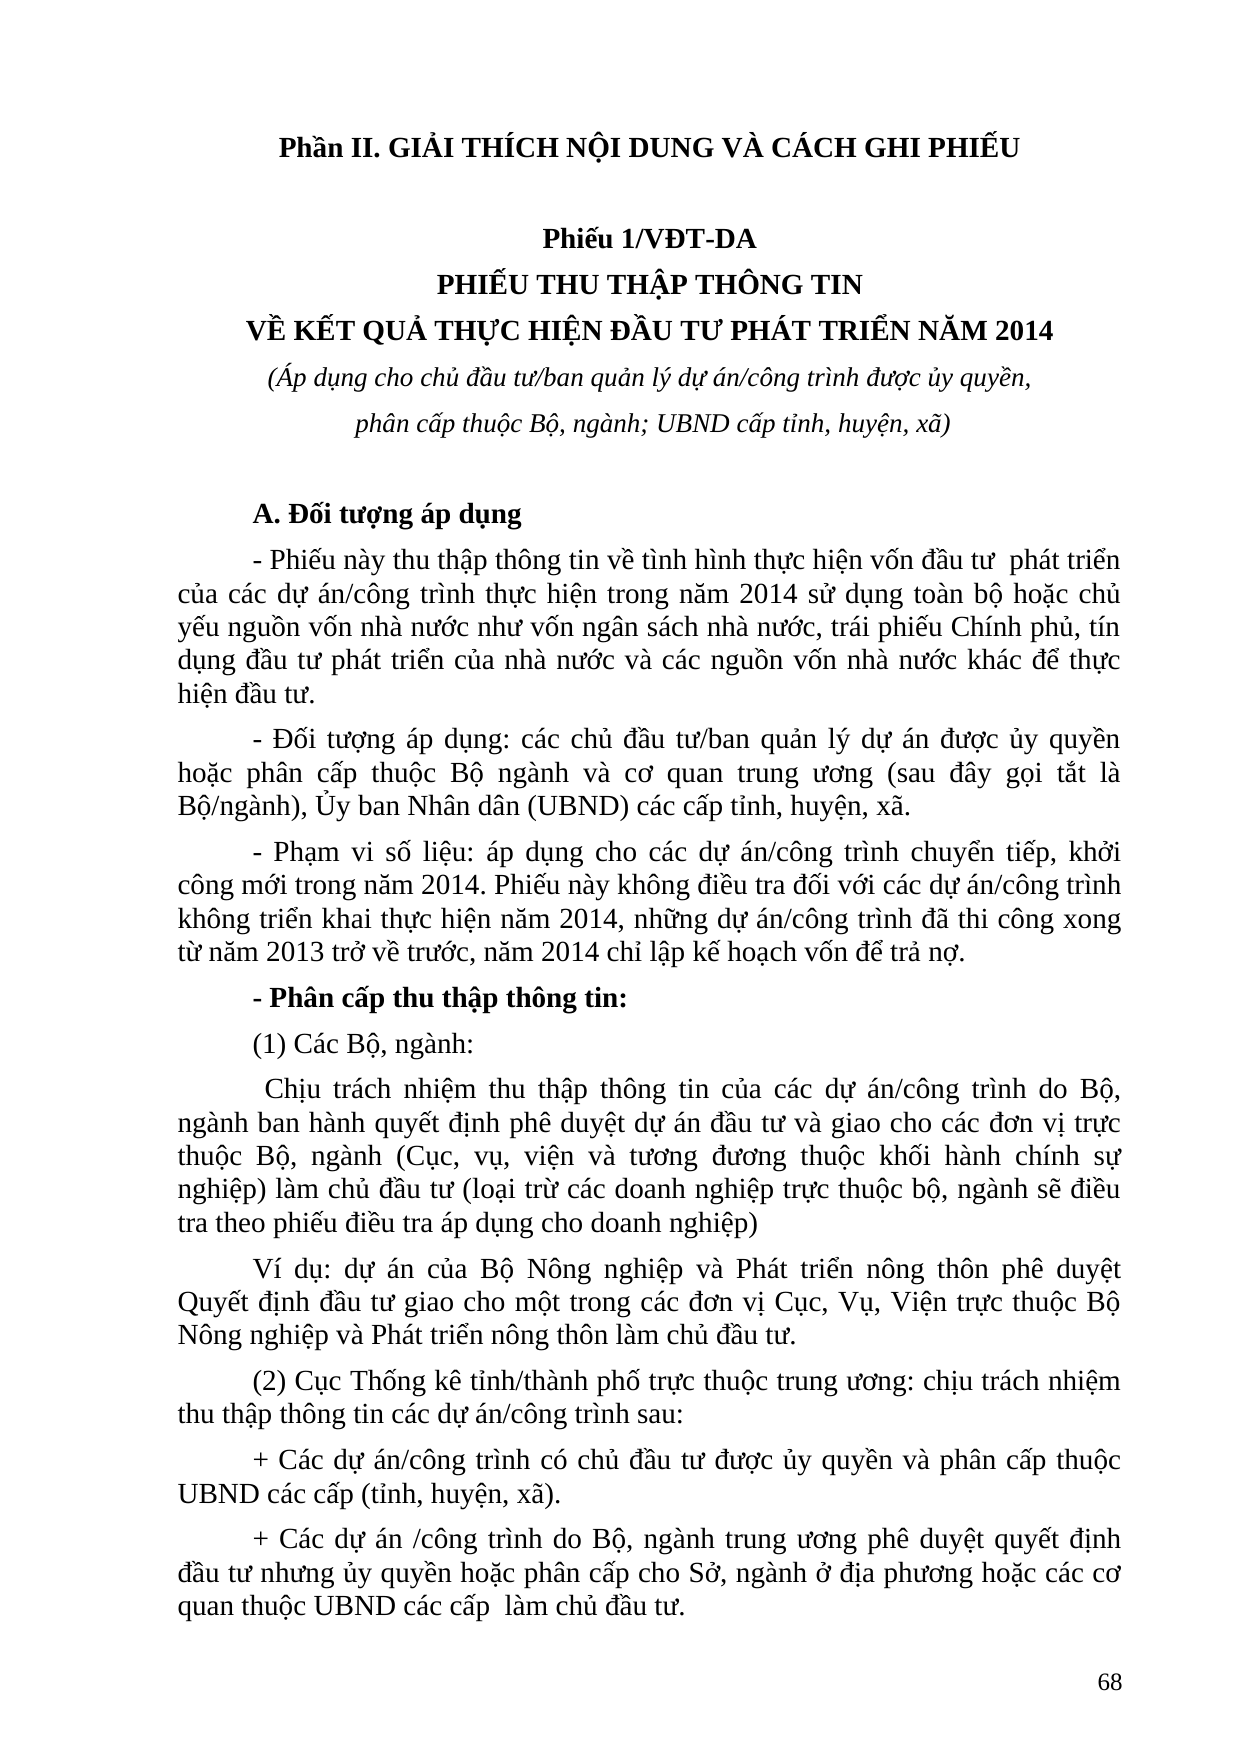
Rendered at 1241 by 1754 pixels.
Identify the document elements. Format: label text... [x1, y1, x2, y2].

text - Phiếu này thu thập thông tin về tình hình thực hiện vốn đầu tư phát triển của các dự án/công trình thực hiện trong năm 2014 sử dụng toàn bộ hoặc chủ yếu nguồn vốn nhà nước như vốn ngân sách nhà nước, trái phiếu Chính phủ, tín dụng đầu tư phát triển của nhà nước và các nguồn vốn nhà nước khác để thực hiện đầu tư. [177, 543, 1122, 710]
text PHIẾU THU THẬP THÔNG TIN [177, 268, 1122, 301]
text Phần II. GIẢI THÍCH NỘI DUNG VÀ CÁCH GHI PHIẾU [177, 131, 1122, 164]
text (2) Cục Thống kê tỉnh/thành phố trực thuộc trung ương: chịu trách nhiệm thu thập thông tin các dự án/công trình sau: [177, 1364, 1122, 1431]
text - Phạm vi số liệu: áp dụng cho các dự án/công trình chuyển tiếp, khởi công mới trong năm 2014. Phiếu này không điều tra đối với các dự án/công trình không triển khai thực hiện năm 2014, những dự án/công trình đã thi công xong từ năm 2013 trở về trước, năm 2014 chỉ lập kế hoạch vốn để trả nợ. [177, 835, 1122, 968]
text + Các dự án /công trình do Bộ, ngành trung ương phê duyệt quyết định đầu tư nhưng ủy quyền hoặc phân cấp cho Sở, ngành ở địa phương hoặc các cơ quan thuộc UBND các cấp làm chủ đầu tư. [177, 1522, 1122, 1622]
text VỀ KẾT QUẢ THỰC HIỆN ĐẦU TƯ PHÁT TRIỂN NĂM 2014 [177, 314, 1122, 347]
text - Đối tượng áp dụng: các chủ đầu tư/ban quản lý dự án được ủy quyền hoặc phân cấp thuộc Bộ ngành và cơ quan trung ương (sau đây gọi tắt là Bộ/ngành), Ủy ban Nhân dân (UBND) các cấp tỉnh, huyện, xã. [177, 722, 1122, 822]
text Ví dụ: dự án của Bộ Nông nghiệp và Phát triển nông thôn phê duyệt Quyết định đầu tư giao cho một trong các đơn vị Cục, Vụ, Viện trực thuộc Bộ Nông nghiệp và Phát triển nông thôn làm chủ đầu tư. [177, 1251, 1122, 1351]
text phân cấp thuộc Bộ, ngành; UBND cấp tỉnh, huyện, xã) [177, 406, 1122, 439]
text (Áp dụng cho chủ đầu tư/ban quản lý dự án/công trình được ủy quyền, [177, 360, 1122, 393]
text - Phân cấp thu thập thông tin: [177, 981, 1122, 1014]
text Phiếu 1/VĐT-DA [177, 222, 1122, 256]
text + Các dự án/công trình có chủ đầu tư được ủy quyền và phân cấp thuộc UBND các cấp (tỉnh, huyện, xã). [177, 1443, 1122, 1510]
text A. Đối tượng áp dụng [177, 497, 1122, 531]
text (1) Các Bộ, ngành: [177, 1026, 1122, 1060]
text Chịu trách nhiệm thu thập thông tin của các dự án/công trình do Bộ, ngành ban hành quyết định phê duyệt dự án đầu tư và giao cho các đơn vị trực thuộc Bộ, ngành (Cục, vụ, viện và tương đương thuộc khối hành chính sự nghiệp) làm chủ đầu tư (loại trừ các doanh nghiệp trực thuộc bộ, ngành sẽ điều tra theo phiếu điều tra áp dụng cho doanh nghiệp) [177, 1072, 1122, 1239]
